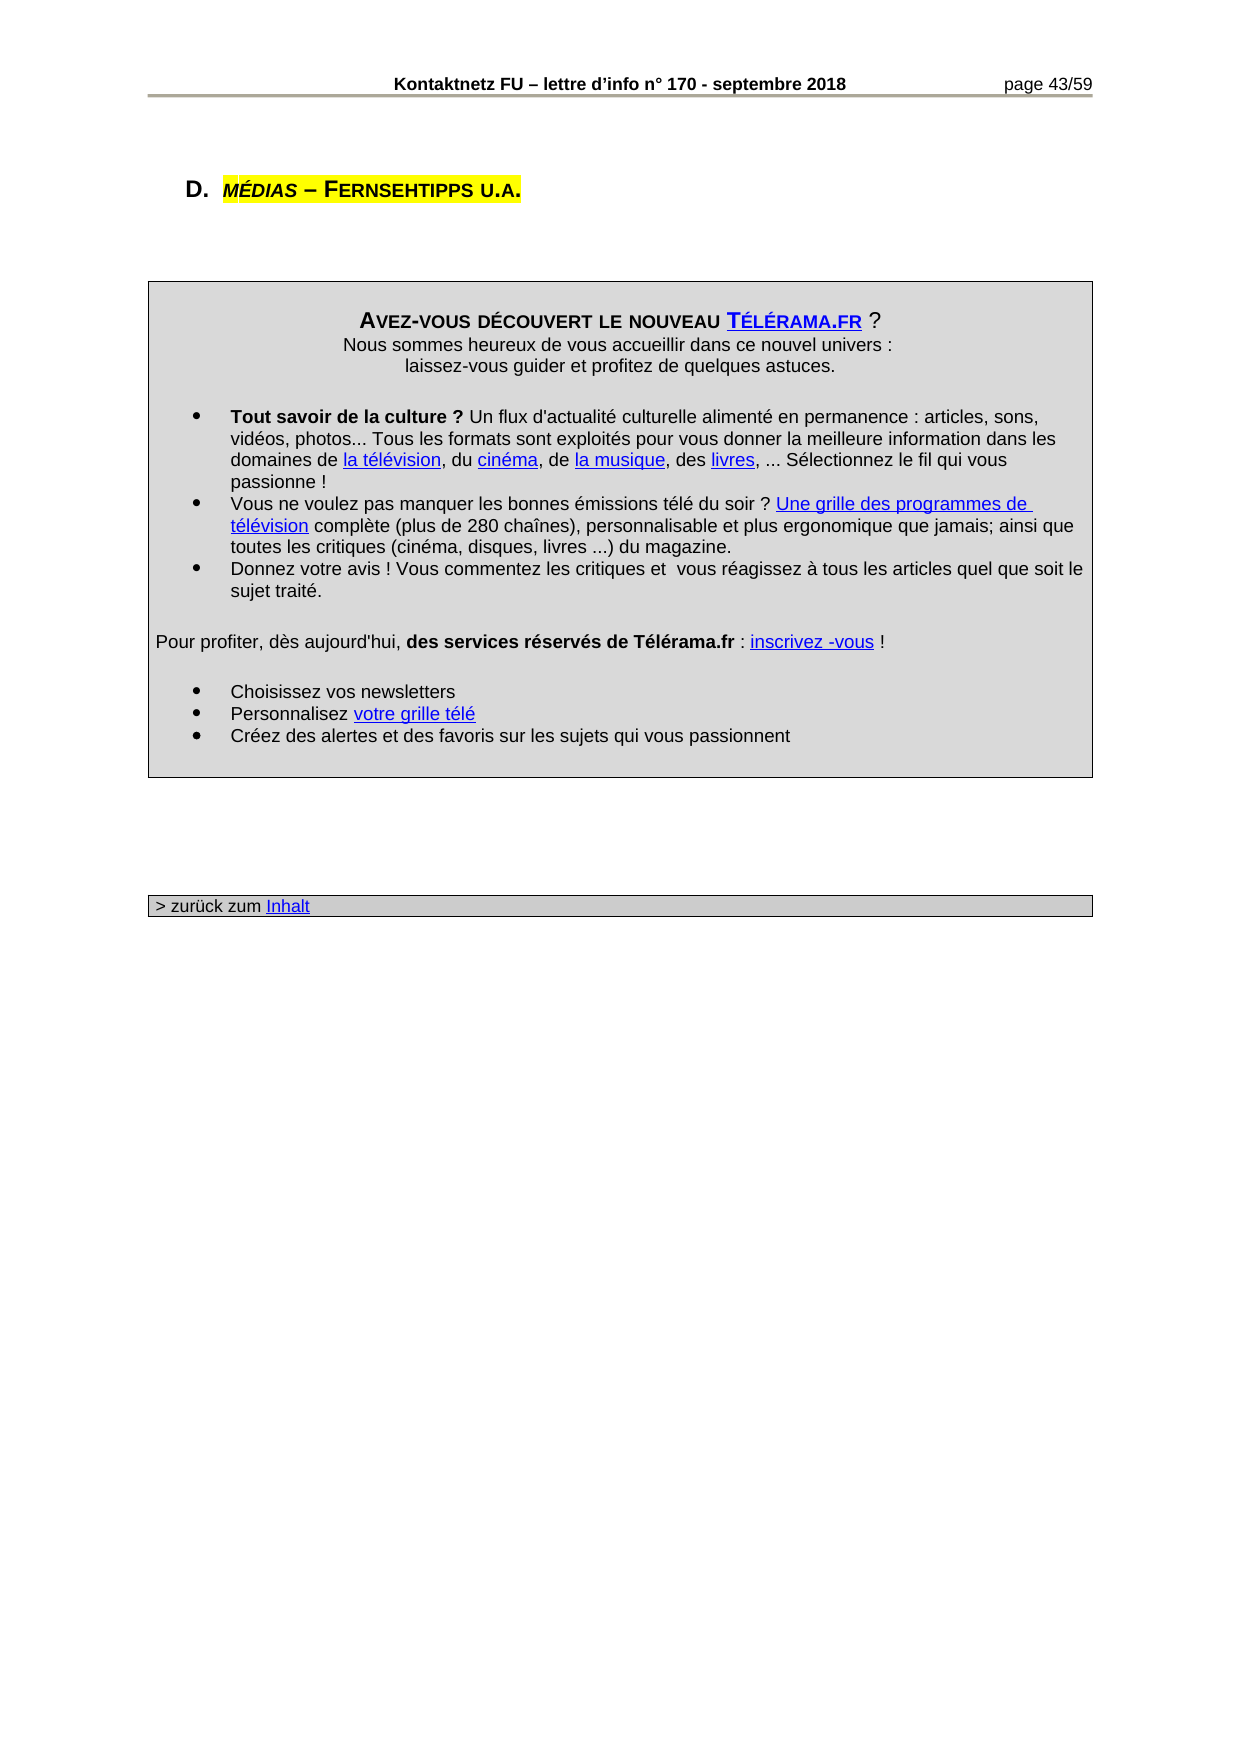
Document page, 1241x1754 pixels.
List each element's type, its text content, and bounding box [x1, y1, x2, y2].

table_header Avez-vous découvert le nouveau Télérama.fr ? Nous sommes heureux de vous accueillir dans ce nouvel univers : laissez-vous guider et profitez de quelques astuces. Tout savoir de la culture ? Un flux d'actualité culturelle alimenté en permanence : articles, sons, vidéos, photos... Tous les formats sont exploités pour vous donner la meilleure information dans les domaines de la télévision, du cinéma, de la musique, des livres, ... Sélectionnez le fil qui vous passionne ! Vous ne voulez pas manquer les bonnes émissions télé du soir ? Une grille des programmes de télévision complète (plus de 280 chaînes), personnalisable et plus ergonomique que jamais; ainsi que toutes les critiques (cinéma, disques, livres ...) du magazine. Donnez votre avis ! Vous commentez les critiques et vous réagissez à tous les articles quel que soit le sujet traité. Pour profiter, dès aujourd'hui, des services réservés de Télérama.fr : inscrivez -vous ! Choisissez vos newsletters Personnalisez votre grille télé Créez des alertes et des favoris sur les sujets qui vous passionnent [149, 282, 1092, 777]
list médias – Fernsehtipps u.a. [185, 175, 1093, 232]
table_header > zurück zum Inhalt [149, 896, 1092, 916]
